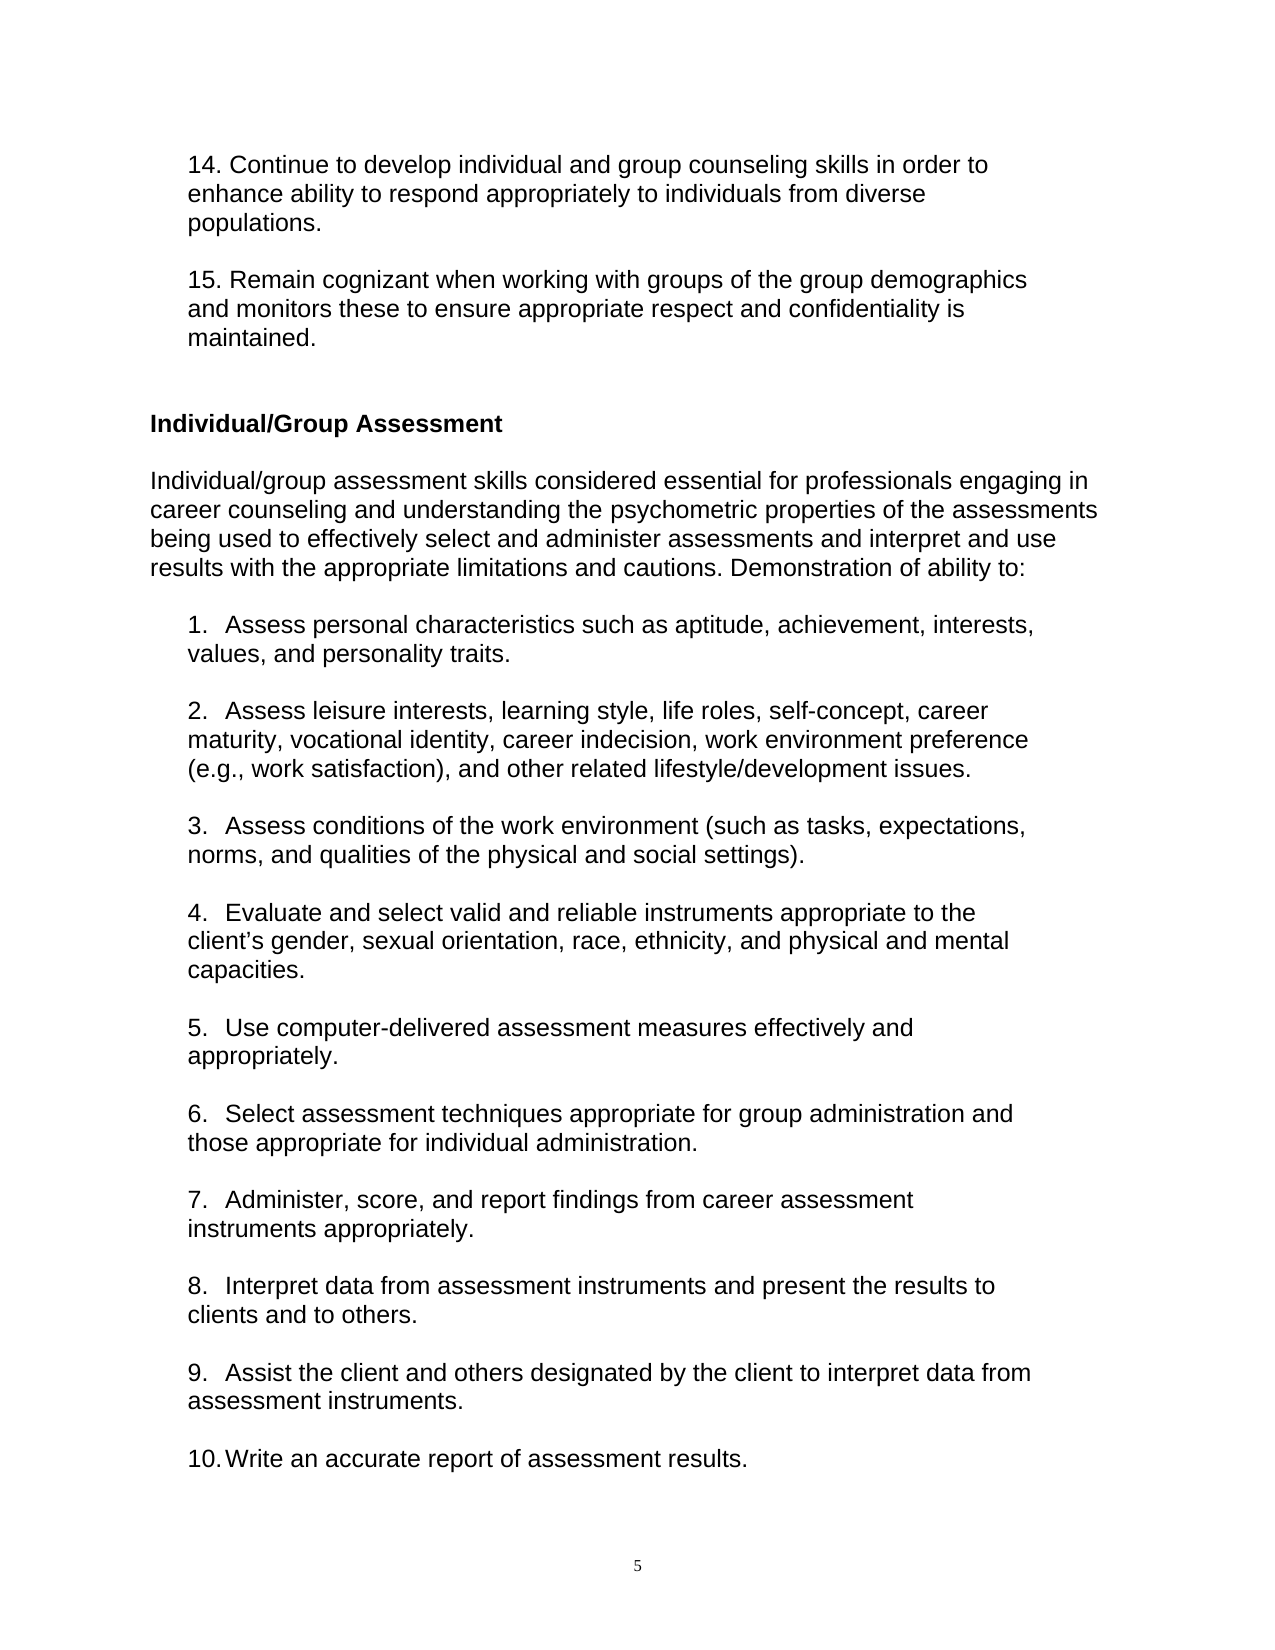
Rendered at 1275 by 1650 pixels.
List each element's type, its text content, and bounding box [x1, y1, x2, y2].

list Select assessment techniques appropriate for group administration and those appropriate for individual administration. [187, 1099, 1050, 1156]
list Interpret data from assessment instruments and present the results to clients and to others. [187, 1271, 1050, 1329]
list Assess leisure interests, learning style, life roles, self-concept, career maturity, vocational identity, career indecision, work environment preference (e.g., work satisfaction), and other related lifestyle/development issues. [187, 696, 1050, 782]
list Administer, score, and report findings from career assessment instruments appropriately. [187, 1185, 1050, 1242]
list Write an accurate report of assessment results. [187, 1444, 1050, 1472]
list Evaluate and select valid and reliable instruments appropriate to the client’s gender, sexual orientation, race, ethnicity, and physical and mental capacities. [187, 897, 1050, 984]
list Assess personal characteristics such as aptitude, achievement, interests, values, and personality traits. [187, 610, 1050, 667]
list Use computer-delivered assessment measures effectively and appropriately. [187, 1012, 1050, 1070]
text 14. Continue to develop individual and group counseling skills in order to enhance ability to respond appropriately to individuals from diverse populations. [187, 150, 1050, 236]
list Assist the client and others designated by the client to interpret data from assessment instruments. [187, 1357, 1050, 1415]
text 15. Remain cognizant when working with groups of the group demographics and monitors these to ensure appropriate respect and confidentiality is maintained. [187, 265, 1050, 351]
text Individual/Group Assessment [150, 409, 1125, 437]
text Individual/group assessment skills considered essential for professionals engaging in career counseling and understanding the psychometric properties of the assessments being used to effectively select and administer assessments and interpret and use results with the appropriate limitations and cautions. Demonstration of ability to: [150, 466, 1125, 581]
list Assess conditions of the work environment (such as tasks, expectations, norms, and qualities of the physical and social settings). [187, 811, 1050, 869]
